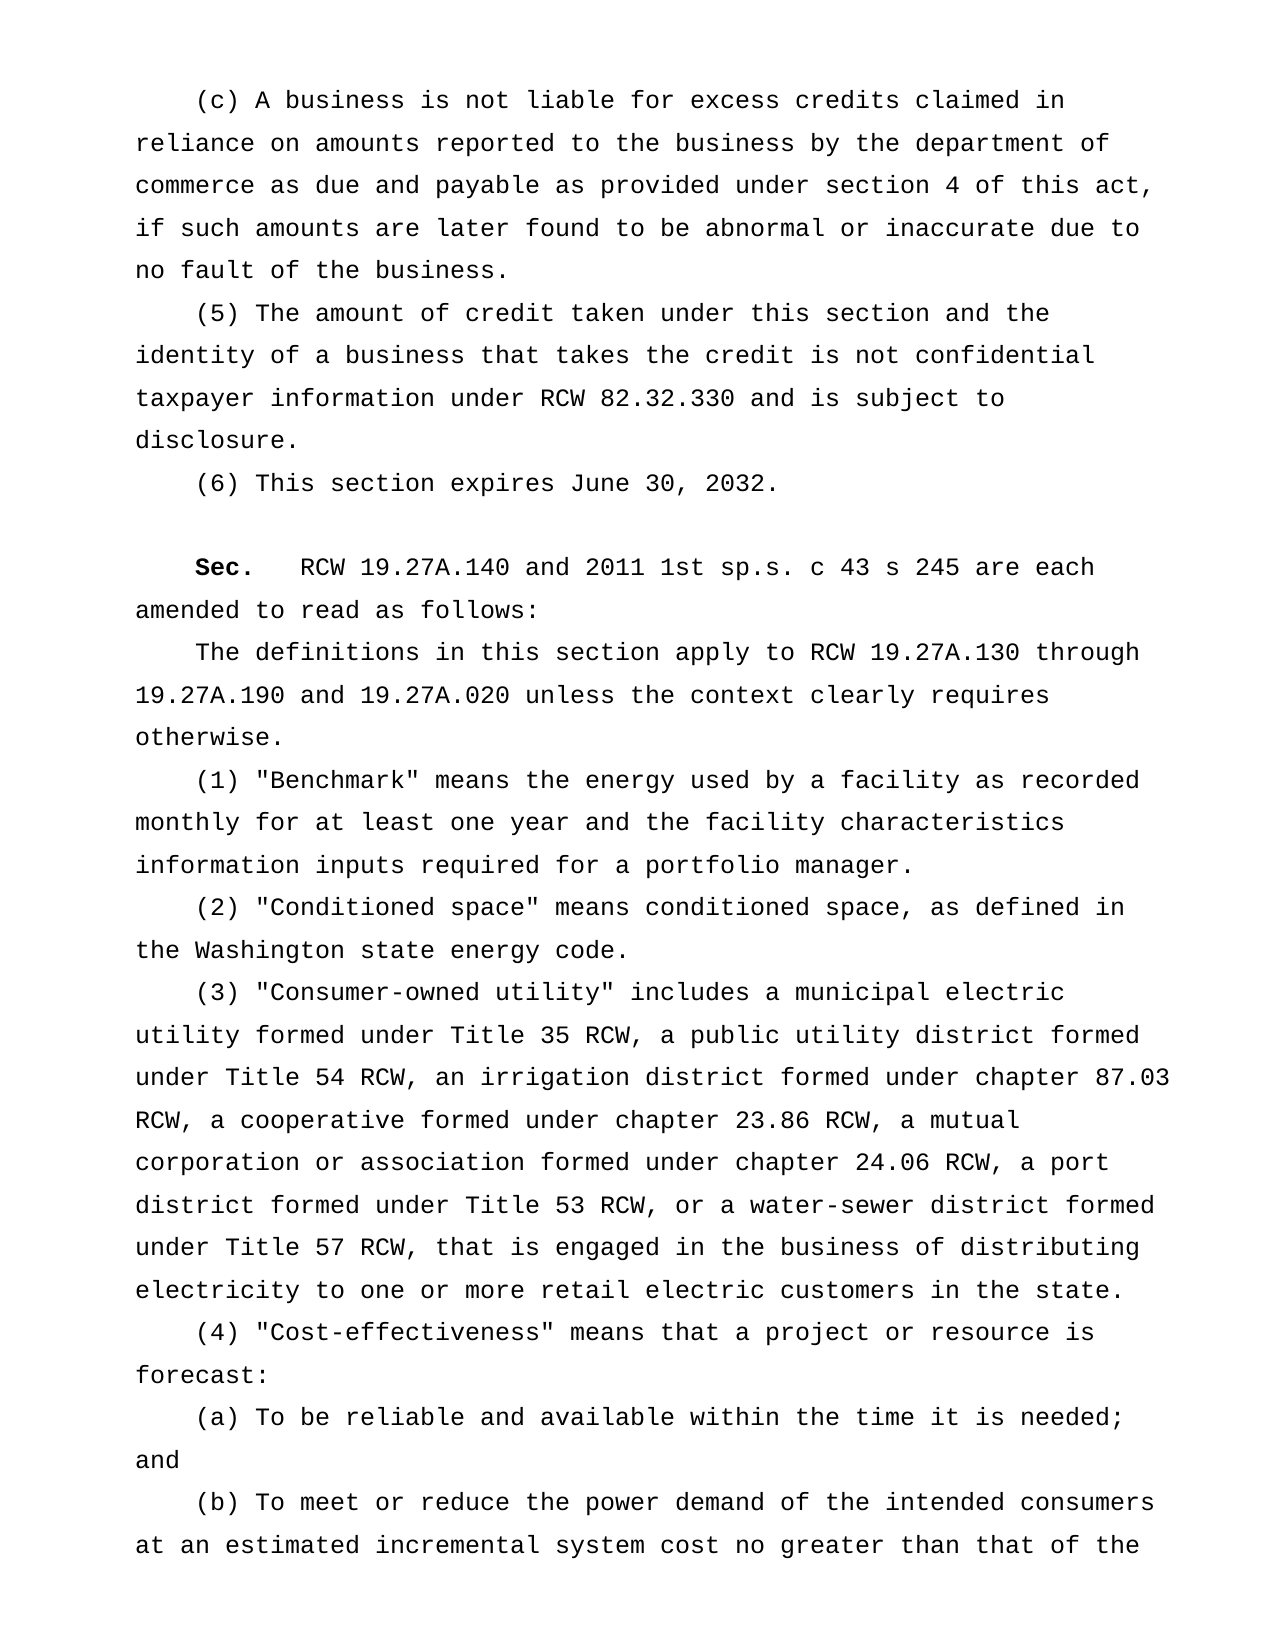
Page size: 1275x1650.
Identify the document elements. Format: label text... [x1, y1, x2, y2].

text (4) "Cost-effectiveness" means that a project or resource is forecast: [135, 1307, 1170, 1392]
text (6) This section expires June 30, 2032. [135, 457, 1170, 500]
text (3) "Consumer-owned utility" includes a municipal electric utility formed under Title 35 RCW, a public utility district formed under Title 54 RCW, an irrigation district formed under chapter 87.03 RCW, a cooperative formed under chapter 23.86 RCW, a mutual corporation or association formed under chapter 24.06 RCW, a port district formed under Title 53 RCW, or a water-sewer district formed under Title 57 RCW, that is engaged in the business of distributing electricity to one or more retail electric customers in the state. [135, 967, 1170, 1307]
text Sec. RCW 19.27A.140 and 2011 1st sp.s. c 43 s 245 are each amended to read as follows: [135, 542, 1170, 627]
text (1) "Benchmark" means the energy used by a facility as recorded monthly for at least one year and the facility characteristics information inputs required for a portfolio manager. [135, 754, 1170, 882]
text (c) A business is not liable for excess credits claimed in reliance on amounts reported to the business by the department of commerce as due and payable as provided under section 4 of this act, if such amounts are later found to be abnormal or inaccurate due to no fault of the business. [135, 75, 1170, 287]
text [135, 1477, 1170, 1562]
text (a) To be reliable and available within the time it is needed; and [135, 1392, 1170, 1477]
text (2) "Conditioned space" means conditioned space, as defined in the Washington state energy code. [135, 882, 1170, 967]
text (5) The amount of credit taken under this section and the identity of a business that takes the credit is not confidential taxpayer information under RCW 82.32.330 and is subject to disclosure. [135, 287, 1170, 457]
text The definitions in this section apply to RCW 19.27A.130 through 19.27A.190 and 19.27A.020 unless the context clearly requires otherwise. [135, 627, 1170, 754]
